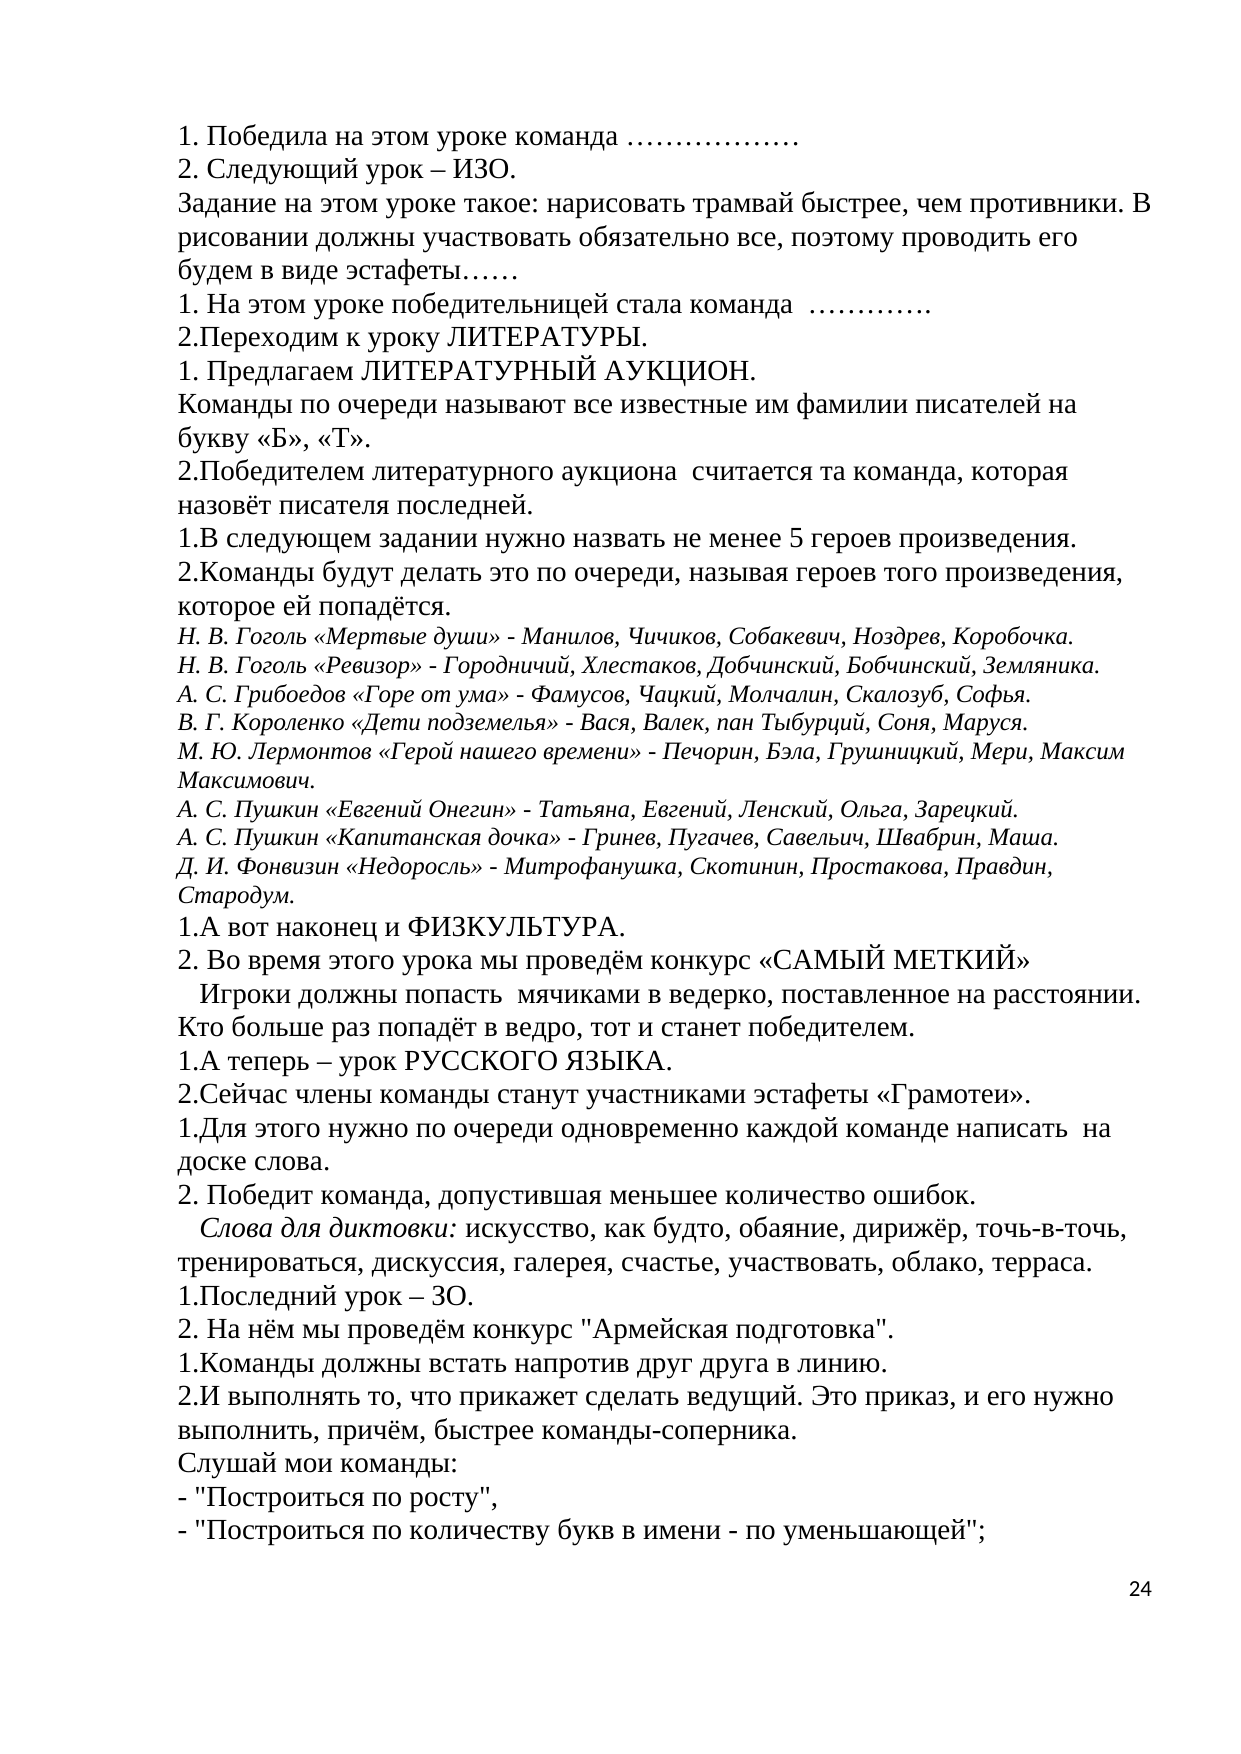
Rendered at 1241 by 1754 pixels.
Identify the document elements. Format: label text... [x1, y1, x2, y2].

text Н. В. Гоголь «Мертвые души» - Манилов, Чичиков, Собакевич, Ноздрев, Коробочка. [177, 621, 1152, 650]
text 1.А вот наконец и ФИЗКУЛЬТУРА. [177, 909, 1152, 942]
text А. С. Пушкин «Евгений Онегин» - Татьяна, Евгений, Ленский, Ольга, Зарецкий. [177, 794, 1152, 822]
text А. С. Пушкин «Капитанская дочка» - Гринев, Пугачев, Савельич, Швабрин, Маша. [177, 822, 1152, 851]
text 2.Переходим к уроку ЛИТЕРАТУРЫ. [177, 319, 1152, 353]
text 2. Победит команда, допустившая меньшее количество ошибок. [177, 1177, 1152, 1211]
text 1. Победила на этом уроке команда ……………… [177, 118, 1152, 152]
text 1.В следующем задании нужно назвать не менее 5 героев произведения. [177, 521, 1152, 554]
text Д. И. Фонвизин «Недоросль» - Митрофанушка, Скотинин, Простакова, Правдин, Стародум. [177, 851, 1152, 909]
text 2. Следующий урок – ИЗО. [177, 152, 1152, 185]
text B. Г. Короленко «Дети подземелья» - Вася, Валек, пан Тыбурций, Соня, Маруся. [177, 707, 1152, 736]
table_header 1.Последний урок – ЗО. 2. На нём мы проведём конкурс "Армейская подготовка". [177, 1278, 1151, 1345]
text 2.Сейчас члены команды станут участниками эстафеты «Грамотеи». [177, 1076, 1152, 1110]
text 1. Предлагаем ЛИТЕРАТУРНЫЙ АУКЦИОН. [177, 353, 1152, 386]
text 2.Команды будут делать это по очереди, называя героев того произведения, которое ей попадётся. [177, 554, 1152, 621]
text 2. Во время этого урока мы проведём конкурс «САМЫЙ МЕТКИЙ» [177, 942, 1152, 976]
text 2.Победителем литературного аукциона считается та команда, которая назовёт писателя последней. [177, 453, 1152, 521]
text A. С. Грибоедов «Горе от ума» - Фамусов, Чацкий, Молчалин, Скалозуб, Софья. [177, 679, 1152, 707]
text Команды по очереди называют все известные им фамилии писателей на букву «Б», «Т». [177, 386, 1152, 453]
text М. Ю. Лермонтов «Герой нашего времени» - Печорин, Бэла, Грушницкий, Мери, Максим Максимович. [177, 736, 1152, 794]
text Слова для диктовки: искусство, как будто, обаяние, дирижёр, точь-в-точь, тренироваться, дискуссия, галерея, счастье, участвовать, облако, терраса. [177, 1211, 1152, 1278]
text 1.А теперь – урок РУССКОГО ЯЗЫКА. [177, 1043, 1152, 1076]
text Задание на этом уроке такое: нарисовать трамвай быстрее, чем противники. В рисовании должны участвовать обязательно все, поэтому проводить его будем в виде эстафеты…… 1. На этом уроке победительницей стала команда …………. [177, 185, 1152, 319]
text Игроки должны попасть мячиками в ведерко, поставленное на расстоянии. Кто больше раз попадёт в ведро, тот и станет победителем. [177, 976, 1152, 1043]
text Н. В. Гоголь «Ревизор» - Городничий, Хлестаков, Добчинский, Бобчинский, Земляника. [177, 650, 1152, 679]
text 1.Для этого нужно по очереди одновременно каждой команде написать на доске слова. [177, 1110, 1152, 1177]
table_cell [177, 1345, 1152, 1546]
